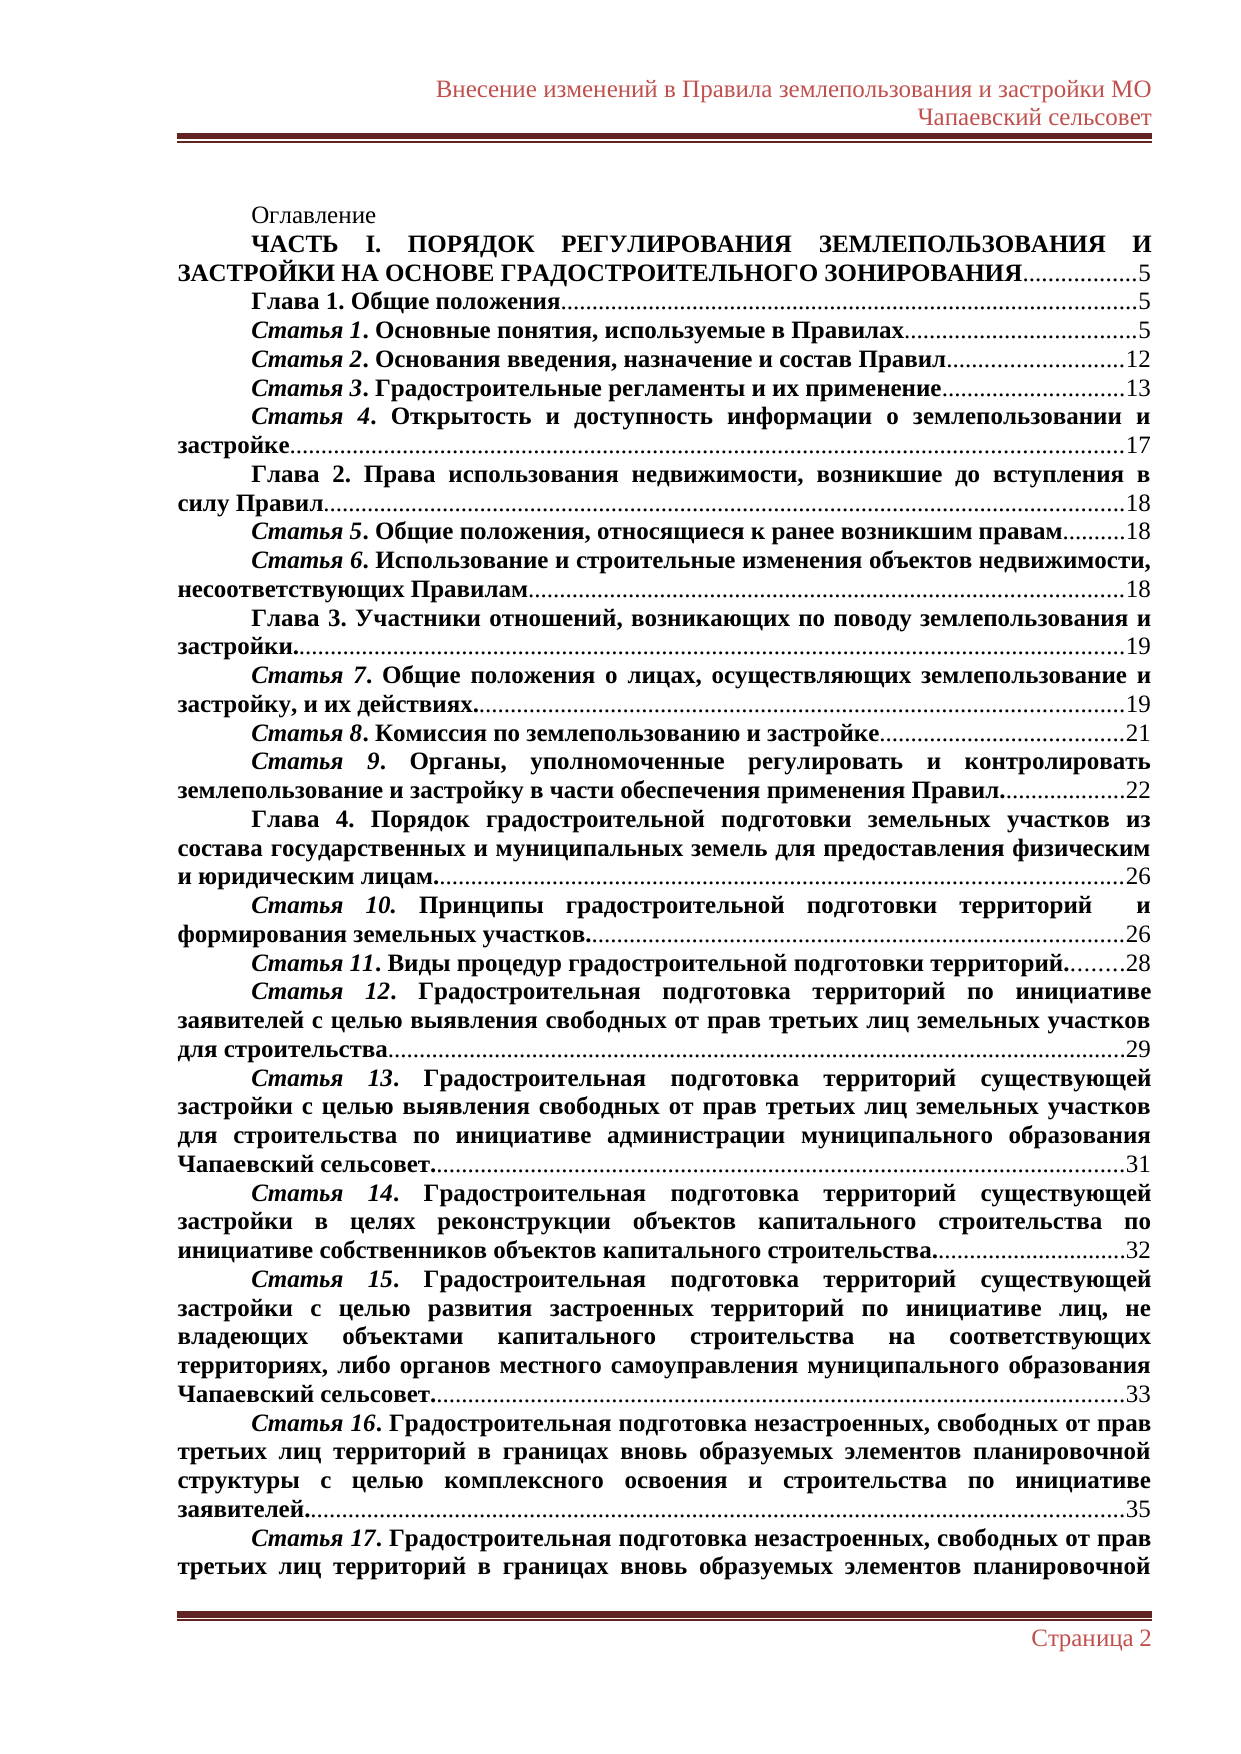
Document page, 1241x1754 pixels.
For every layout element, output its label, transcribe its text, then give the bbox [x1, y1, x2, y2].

text Статья 14. Градостроительная подготовка территорий существующей застройки в целях реконструкции объектов капитального строительства по инициативе собственников объектов капитального строительства. 32 [177, 1178, 1152, 1264]
text Статья 8. Комиссия по землепользованию и застройке 21 [177, 718, 1152, 746]
text Статья 6. Использование и строительные изменения объектов недвижимости, несоответствующих Правилам 18 [177, 545, 1152, 603]
text Статья 12. Градостроительная подготовка территорий по инициативе заявителей с целью выявления свободных от прав третьих лиц земельных участков для строительства 29 [177, 976, 1152, 1063]
text Статья 13. Градостроительная подготовка территорий существующей застройки с целью выявления свободных от прав третьих лиц земельных участков для строительства по инициативе администрации муниципального образования Чапаевский сельсовет. 31 [177, 1063, 1152, 1178]
text Статья 10. Принципы градостроительной подготовки территорий и формирования земельных участков. 26 [177, 890, 1152, 948]
text Статья 3. Градостроительные регламенты и их применение 13 [177, 373, 1152, 401]
text Глава 1. Общие положения 5 [177, 286, 1152, 315]
text Статья 7. Общие положения о лицах, осуществляющих землепользование и застройку, и их действиях. 19 [177, 660, 1152, 718]
text Статья 15. Градостроительная подготовка территорий существующей застройки с целью развития застроенных территорий по инициативе лиц, не владеющих объектами капитального строительства на соответствующих территориях, либо органов местного самоуправления муниципального образования Чапаевский сельсовет. 33 [177, 1264, 1152, 1408]
text Статья 4. Открытость и доступность информации о землепользовании и застройке 17 [177, 401, 1152, 459]
text Статья 5. Общие положения, относящиеся к ранее возникшим правам 18 [177, 516, 1152, 545]
text ЧАСТЬ I. ПОРЯДОК РЕГУЛИРОВАНИЯ ЗЕМЛЕПОЛЬЗОВАНИЯ И ЗАСТРОЙКИ НА ОСНОВЕ ГРАДОСТРОИТЕЛЬНОГО ЗОНИРОВАНИЯ 5 [177, 229, 1152, 286]
text Глава 2. Права использования недвижимости, возникшие до вступления в силу Правил 18 [177, 459, 1152, 516]
text Статья 9. Органы, уполномоченные регулировать и контролировать землепользование и застройку в части обеспечения применения Правил. 22 [177, 746, 1152, 804]
text Глава 3. Участники отношений, возникающих по поводу землепользования и застройки. 19 [177, 603, 1152, 660]
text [177, 1523, 1152, 1580]
text Глава 4. Порядок градостроительной подготовки земельных участков из состава государственных и муниципальных земель для предоставления физическим и юридическим лицам. 26 [177, 804, 1152, 890]
text Статья 11. Виды процедур градостроительной подготовки территорий. 28 [177, 948, 1152, 976]
text Статья 16. Градостроительная подготовка незастроенных, свободных от прав третьих лиц территорий в границах вновь образуемых элементов планировочной структуры с целью комплексного освоения и строительства по инициативе заявителей. 35 [177, 1408, 1152, 1523]
text Статья 2. Основания введения, назначение и состав Правил 12 [177, 344, 1152, 373]
text Статья 1. Основные понятия, используемые в Правилах 5 [177, 315, 1152, 344]
text Оглавление [177, 200, 1152, 229]
